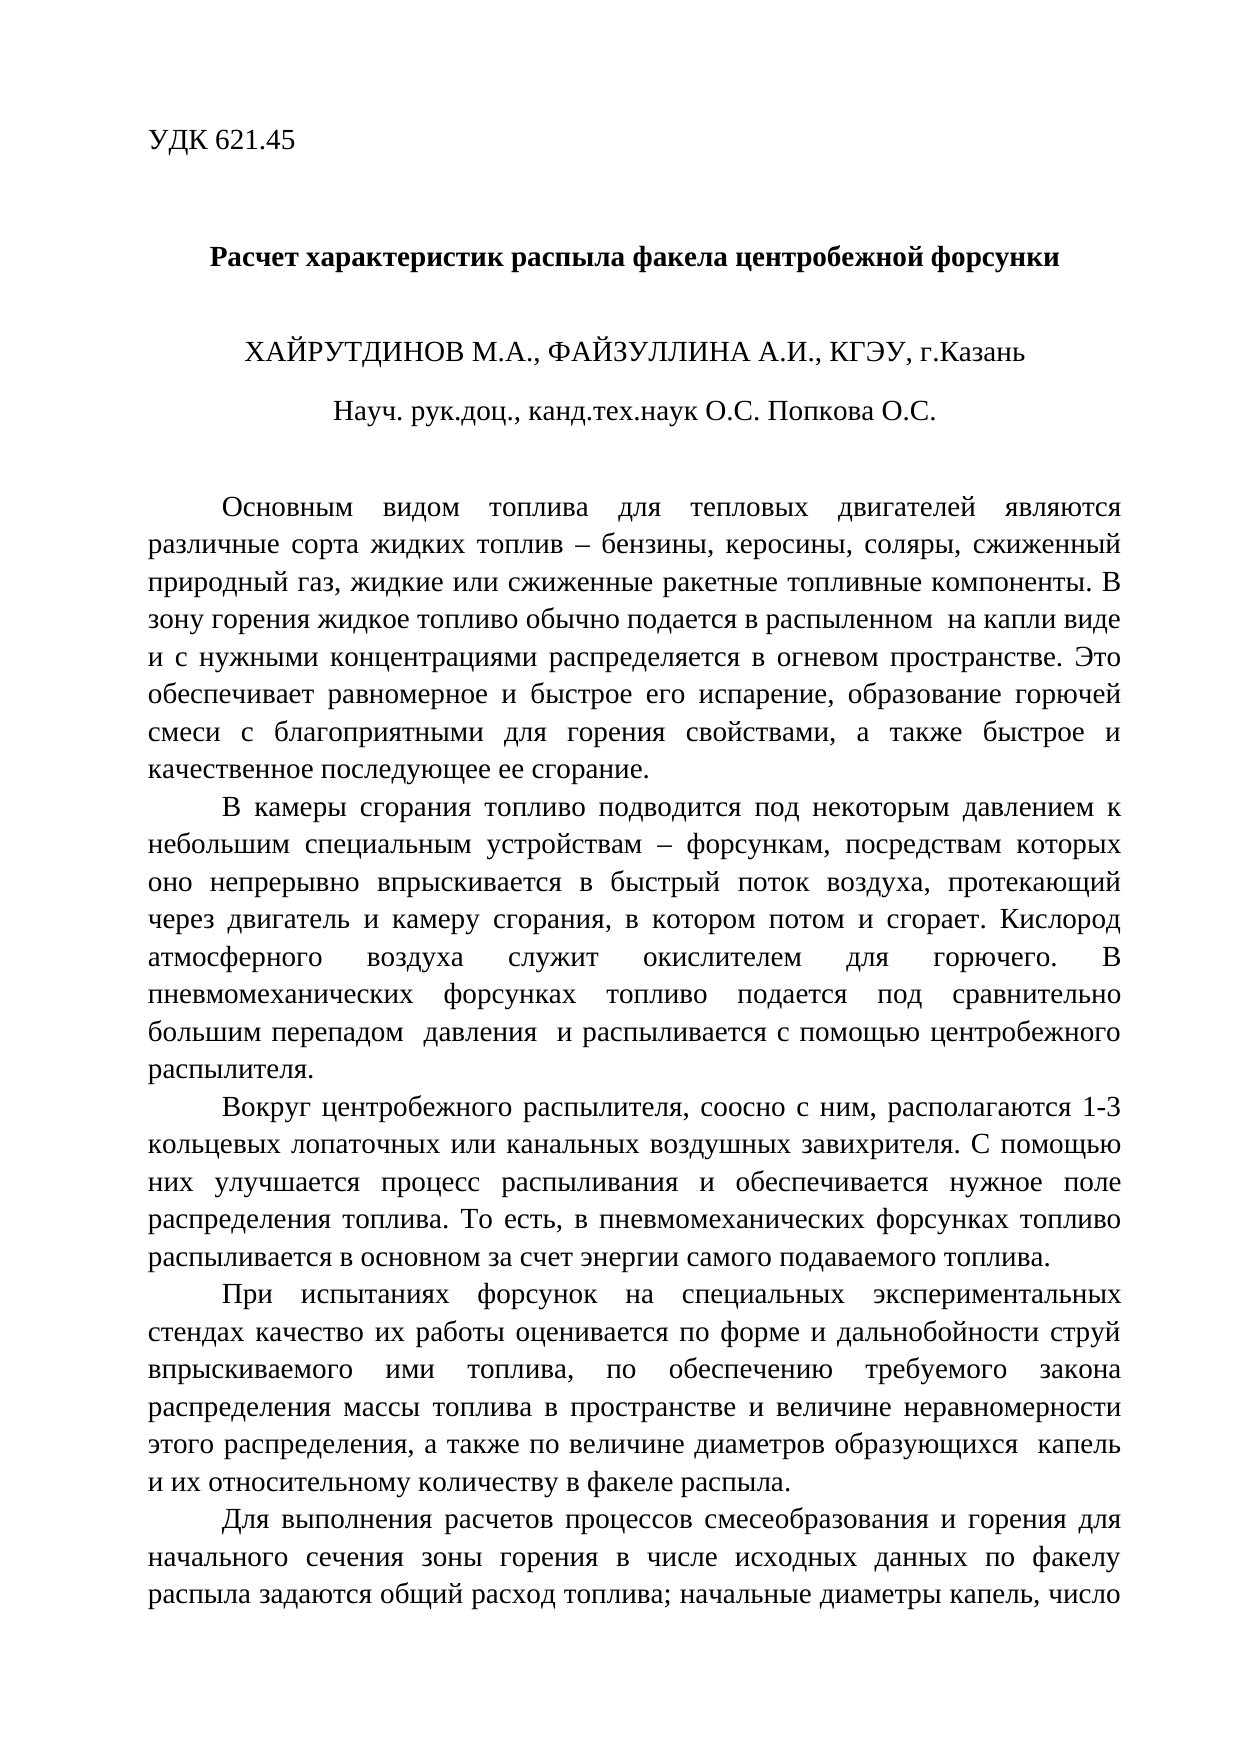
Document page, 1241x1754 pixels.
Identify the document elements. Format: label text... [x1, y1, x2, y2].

text УДК 621.45 [148, 118, 1122, 156]
text Основным видом топлива для тепловых двигателей являются различные сорта жидких топлив – бензины, керосины, соляры, сжиженный природный газ, жидкие или сжиженные ракетные топливные компоненты. В зону горения жидкое топливо обычно подается в распыленном на капли виде и с нужными концентрациями распределяется в огневом пространстве. Это обеспечивает равномерное и быстрое его испарение, образование горючей смеси с благоприятными для горения свойствами, а также быстрое и качественное последующее ее сгорание. [148, 485, 1122, 785]
text Науч. рук.доц., канд.тех.наук О.С. Попкова О.С. [148, 389, 1122, 426]
text В камеры сгорания топливо подводится под некоторым давлением к небольшим специальным устройствам – форсункам, посредствам которых оно непрерывно впрыскивается в быстрый поток воздуха, протекающий через двигатель и камеру сгорания, в котором потом и сгорает. Кислород атмосферного воздуха служит окислителем для горючего. В пневмомеханических форсунках топливо подается под сравнительно большим перепадом давления и распыливается с помощью центробежного распылителя. [148, 785, 1122, 1085]
text Вокруг центробежного распылителя, соосно с ним, располагаются 1-3 кольцевых лопаточных или канальных воздушных завихрителя. С помощью них улучшается процесс распыливания и обеспечивается нужное поле распределения топлива. То есть, в пневмомеханических форсунках топливо распыливается в основном за счет энергии самого подаваемого топлива. [148, 1085, 1122, 1272]
text Расчет характеристик распыла факела центробежной форсунки [148, 235, 1122, 272]
text ХАЙРУТДИНОВ М.А., ФАЙЗУЛЛИНА А.И., КГЭУ, г.Казань [148, 331, 1122, 368]
text При испытаниях форсунок на специальных экспериментальных стендах качество их работы оценивается по форме и дальнобойности струй впрыскиваемого ими топлива, по обеспечению требуемого закона распределения массы топлива в пространстве и величине неравномерности этого распределения, а также по величине диаметров образующихся капель и их относительному количеству в факеле распыла. [148, 1272, 1122, 1497]
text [148, 1497, 1122, 1610]
